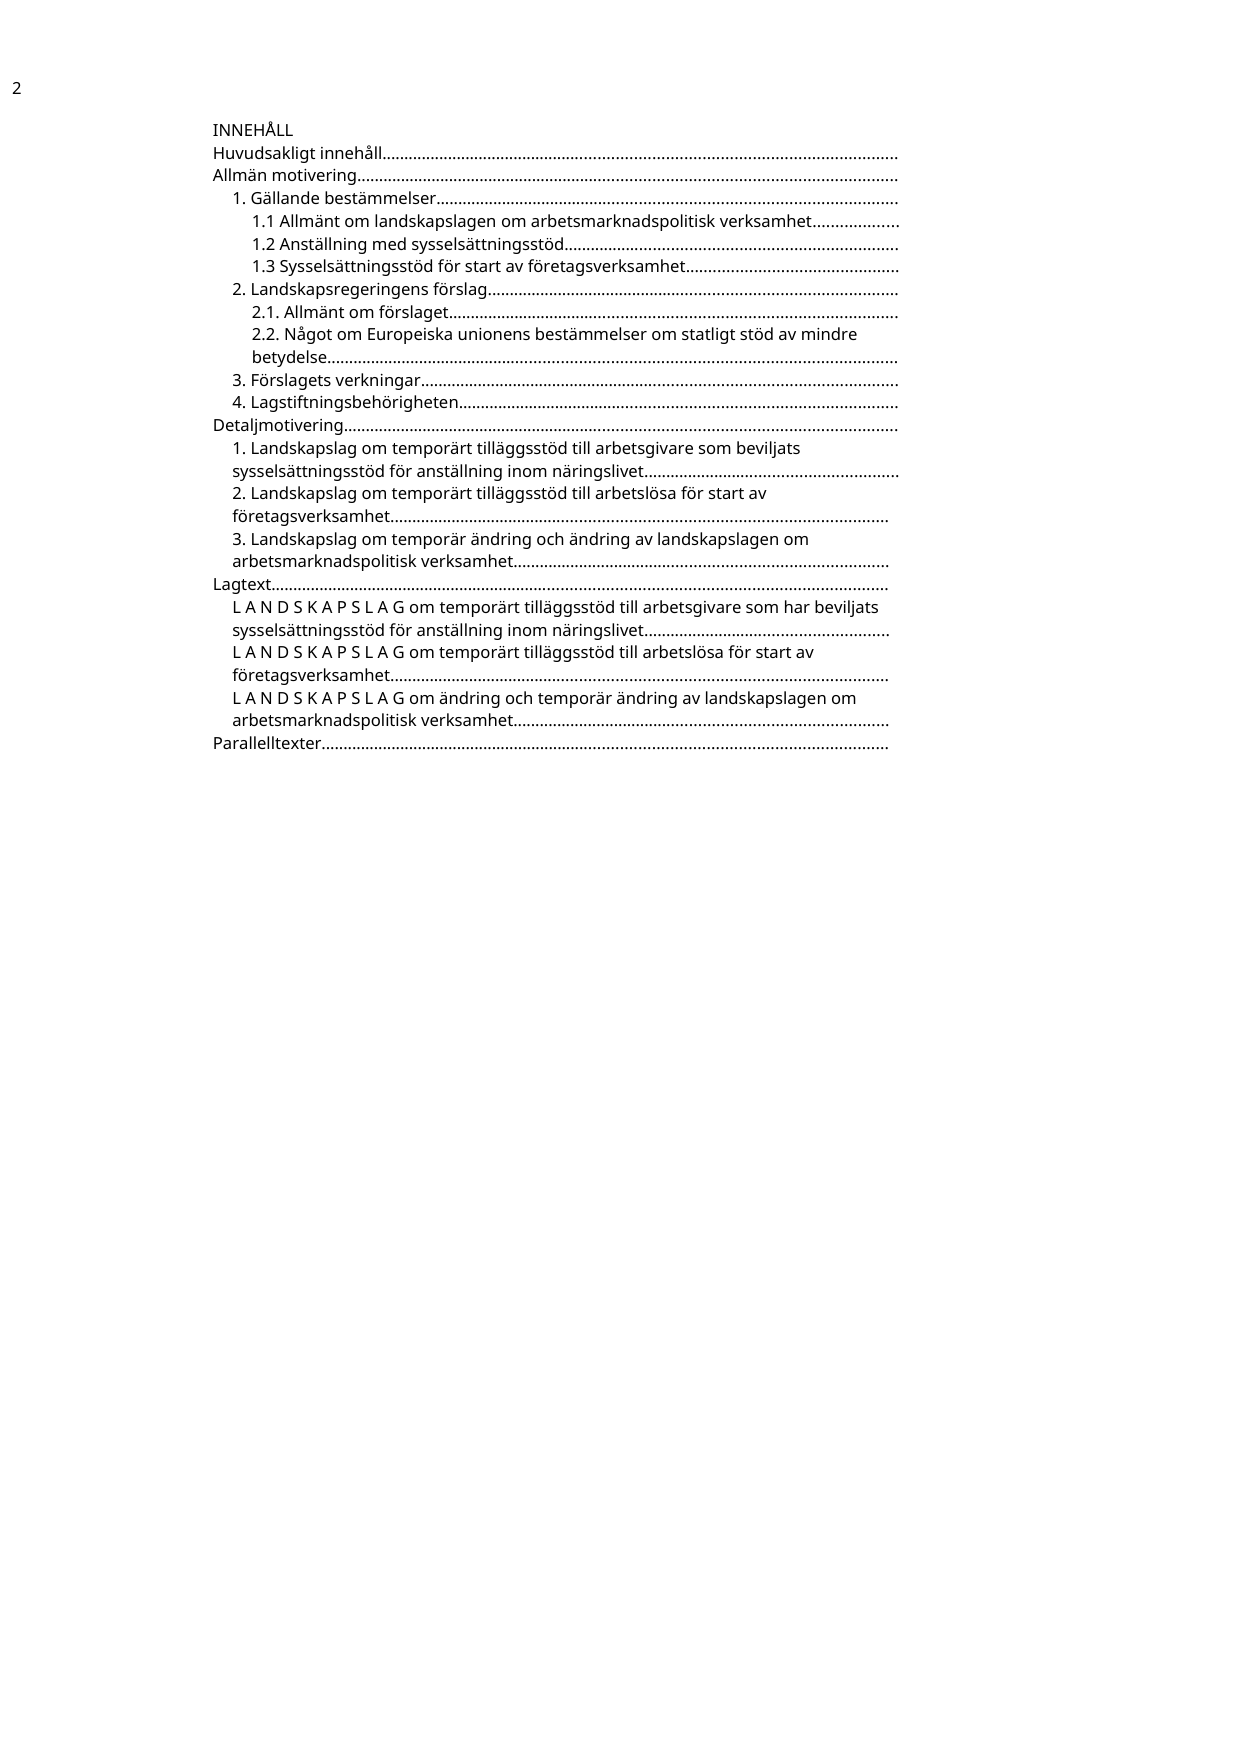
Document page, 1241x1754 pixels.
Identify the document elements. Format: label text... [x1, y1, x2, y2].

text 1. Gällande bestämmelser 3 [232, 187, 880, 209]
text L A N D S K A P S L A G om temporärt tilläggsstöd till arbetslösa för start av företagsverksamhet 15 [232, 641, 880, 686]
text L A N D S K A P S L A G om temporärt tilläggsstöd till arbetsgivare som har beviljats sysselsättningsstöd för anställning inom näringslivet 14 [232, 596, 880, 641]
text 1.3 Sysselsättningsstöd för start av företagsverksamhet 5 [252, 255, 880, 278]
text INNEHÅLL [213, 119, 880, 141]
text Parallelltexter 19 [213, 732, 880, 754]
text Allmän motivering 3 [213, 164, 880, 187]
text 1. Landskapslag om temporärt tilläggsstöd till arbetsgivare som beviljats sysselsättningsstöd för anställning inom näringslivet 9 [232, 437, 880, 482]
text 4. Lagstiftningsbehörigheten 8 [232, 391, 880, 414]
text Huvudsakligt innehåll 1 [213, 141, 880, 164]
text Lagtext 14 [213, 573, 880, 596]
text Detaljmotivering 9 [213, 414, 880, 437]
text 2.2. Något om Europeiska unionens bestämmelser om statligt stöd av mindre betydelse 7 [252, 323, 880, 368]
text 3. Landskapslag om temporär ändring och ändring av landskapslagen om arbetsmarknadspolitisk verksamhet 11 [232, 527, 880, 573]
text 1.1 Allmänt om landskapslagen om arbetsmarknadspolitisk verksamhet 3 [252, 209, 880, 232]
text 2. Landskapslag om temporärt tilläggsstöd till arbetslösa för start av företagsverksamhet 10 [232, 482, 880, 527]
text 1.2 Anställning med sysselsättningsstöd 3 [252, 232, 880, 255]
text 2.1. Allmänt om förslaget 6 [252, 300, 880, 323]
text 2. Landskapsregeringens förslag 6 [232, 278, 880, 300]
text L A N D S K A P S L A G om ändring och temporär ändring av landskapslagen om arbetsmarknadspolitisk verksamhet 17 [232, 686, 880, 732]
text 3. Förslagets verkningar 8 [232, 368, 880, 391]
